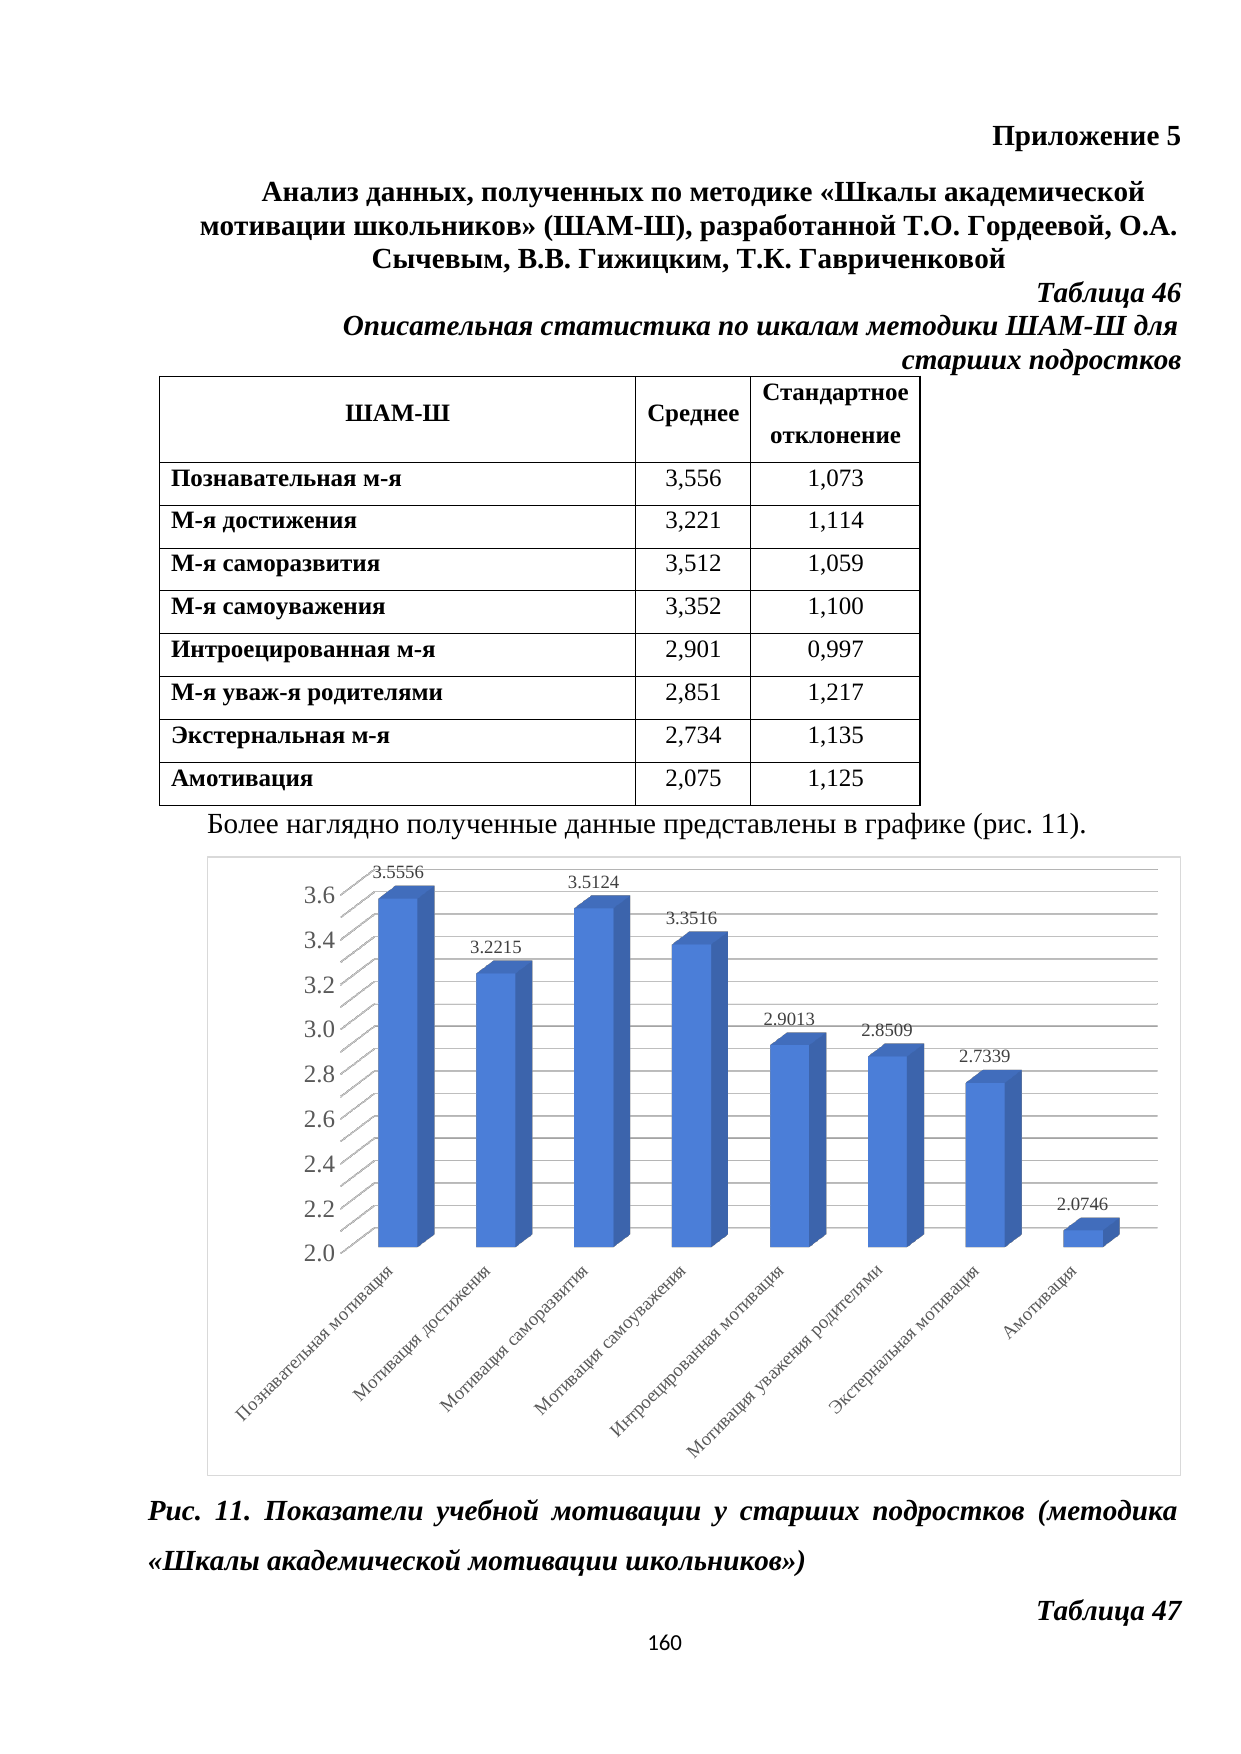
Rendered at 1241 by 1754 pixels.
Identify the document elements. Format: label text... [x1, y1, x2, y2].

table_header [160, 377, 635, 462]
text Более наглядно полученные данные представлены в графике (рис. 11). [148, 806, 1181, 839]
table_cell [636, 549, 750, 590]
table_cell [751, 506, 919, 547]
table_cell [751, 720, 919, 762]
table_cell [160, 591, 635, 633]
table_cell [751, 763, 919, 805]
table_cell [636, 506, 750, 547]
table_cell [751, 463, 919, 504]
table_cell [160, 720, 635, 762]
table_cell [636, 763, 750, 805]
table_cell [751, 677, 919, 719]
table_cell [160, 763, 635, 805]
text Описательная статистика по шкалам методики ШАМ-Ш для старших подростков [196, 308, 1181, 376]
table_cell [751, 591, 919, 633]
text Рис. 11. Показатели учебной мотивации у старших подростков (методика «Шкалы академической мотивации школьников») [148, 856, 1181, 1577]
text Таблица 46 [196, 275, 1181, 308]
text Анализ данных, полученных по методике «Шкалы академической мотивации школьников» (ШАМ-Ш), разработанной Т.О. Гордеевой, О.А. Сычевым, В.В. Гижицким, Т.К. Гавриченковой [196, 174, 1181, 275]
subtitle Приложение 5 [208, 118, 1181, 152]
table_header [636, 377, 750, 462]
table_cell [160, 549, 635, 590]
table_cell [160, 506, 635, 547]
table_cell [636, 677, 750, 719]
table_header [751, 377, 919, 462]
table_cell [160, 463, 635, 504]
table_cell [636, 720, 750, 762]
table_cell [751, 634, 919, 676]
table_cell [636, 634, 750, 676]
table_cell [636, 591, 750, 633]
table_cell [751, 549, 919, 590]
text Таблица 47 [196, 1593, 1181, 1627]
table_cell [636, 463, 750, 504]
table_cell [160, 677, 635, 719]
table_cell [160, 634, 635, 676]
